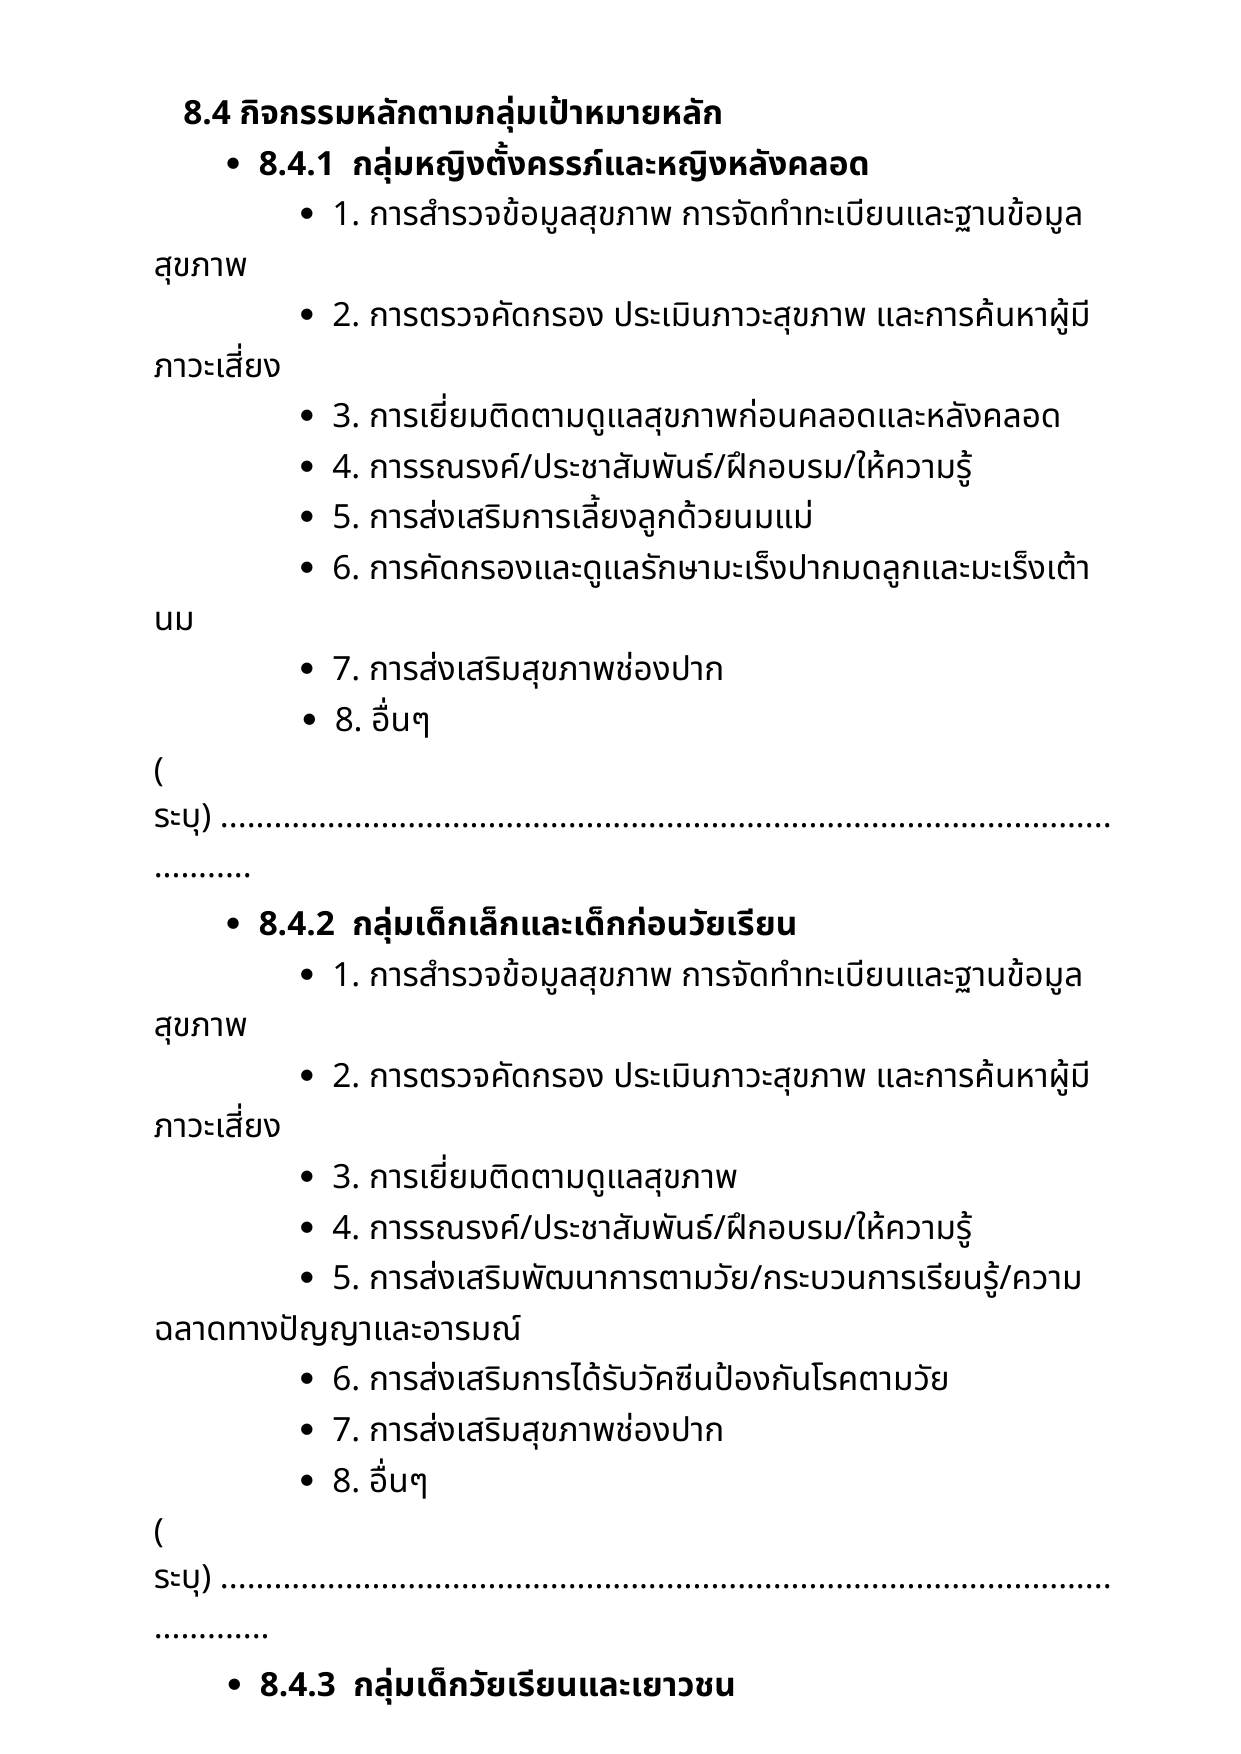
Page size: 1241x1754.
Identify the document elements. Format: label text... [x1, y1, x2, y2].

text 2. การตรวจคัดกรอง ประเมินภาวะสุขภาพ และการค้นหาผู้มีภาวะเสี่ยง [153, 291, 1122, 392]
text 8. อื่นๆ (ระบุ) ................................................................................................................. [153, 1456, 1122, 1648]
text 1. การสำรวจข้อมูลสุขภาพ การจัดทำทะเบียนและฐานข้อมูลสุขภาพ [153, 190, 1122, 291]
text 7. การส่งเสริมสุขภาพช่องปาก [153, 1406, 1122, 1456]
text 8. อื่นๆ (ระบุ) ............................................................................................................... [153, 696, 1122, 888]
text 8.4.2 กลุ่มเด็กเล็กและเด็กก่อนวัยเรียน [153, 900, 1122, 951]
text 8.4 กิจกรรมหลักตามกลุ่มเป้าหมายหลัก [153, 89, 1122, 139]
text 3. การเยี่ยมติดตามดูแลสุขภาพ [153, 1153, 1122, 1203]
text 8.4.3 กลุ่มเด็กวัยเรียนและเยาวชน [153, 1661, 1122, 1712]
text 5. การส่งเสริมการเลี้ยงลูกด้วยนมแม่ [153, 493, 1122, 544]
text 5. การส่งเสริมพัฒนาการตามวัย/กระบวนการเรียนรู้/ความฉลาดทางปัญญาและอารมณ์ [153, 1254, 1122, 1355]
text 7. การส่งเสริมสุขภาพช่องปาก [153, 645, 1122, 696]
text 6. การส่งเสริมการได้รับวัคซีนป้องกันโรคตามวัย [153, 1355, 1122, 1406]
text 6. การคัดกรองและดูแลรักษามะเร็งปากมดลูกและมะเร็งเต้านม [153, 544, 1122, 645]
text 4. การรณรงค์/ประชาสัมพันธ์/ฝึกอบรม/ให้ความรู้ [153, 1203, 1122, 1254]
text 3. การเยี่ยมติดตามดูแลสุขภาพก่อนคลอดและหลังคลอด [153, 392, 1122, 443]
text 8.4.1 กลุ่มหญิงตั้งครรภ์และหญิงหลังคลอด [153, 139, 1122, 190]
text 4. การรณรงค์/ประชาสัมพันธ์/ฝึกอบรม/ให้ความรู้ [153, 443, 1122, 493]
text 1. การสำรวจข้อมูลสุขภาพ การจัดทำทะเบียนและฐานข้อมูลสุขภาพ [153, 951, 1122, 1052]
text 2. การตรวจคัดกรอง ประเมินภาวะสุขภาพ และการค้นหาผู้มีภาวะเสี่ยง [153, 1052, 1122, 1153]
